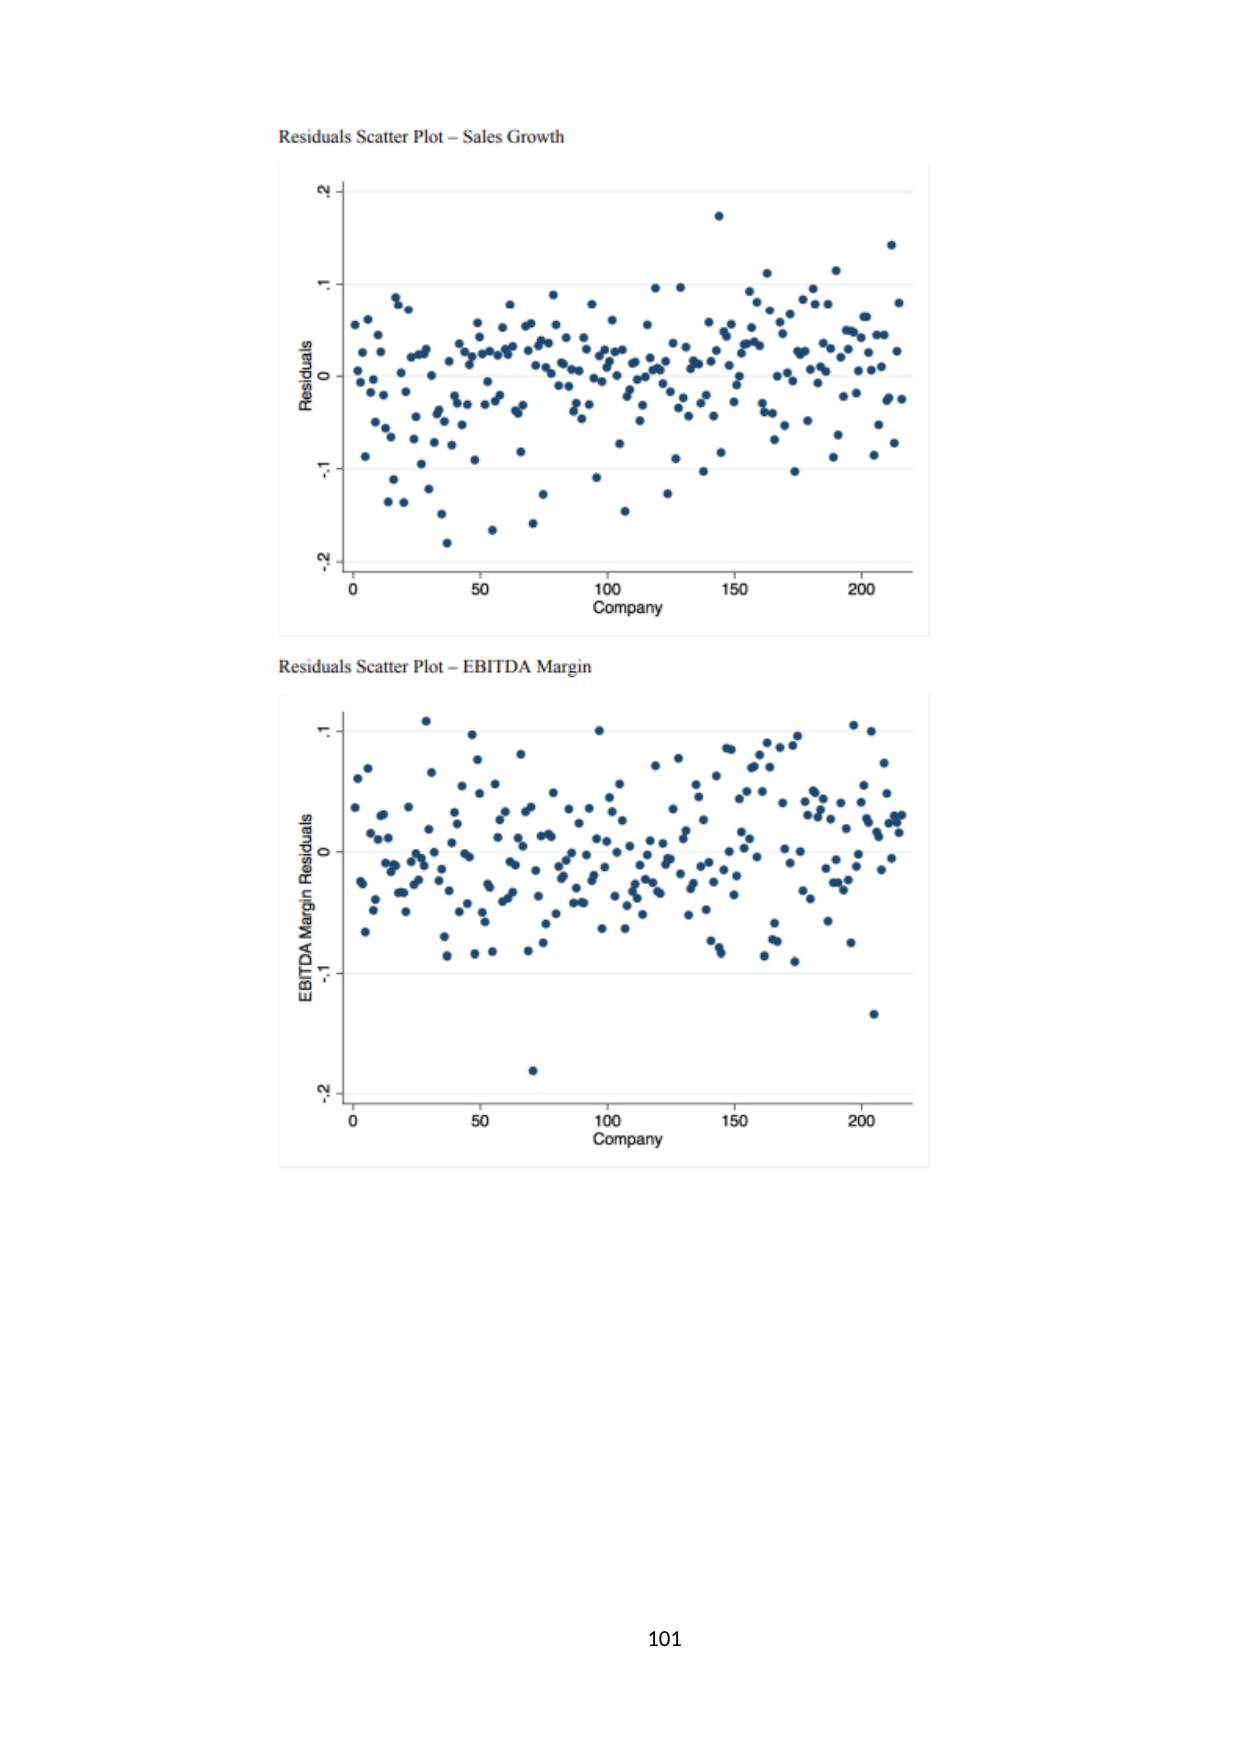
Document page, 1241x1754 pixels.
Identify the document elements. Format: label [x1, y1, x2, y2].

picture [252, 118, 974, 1170]
